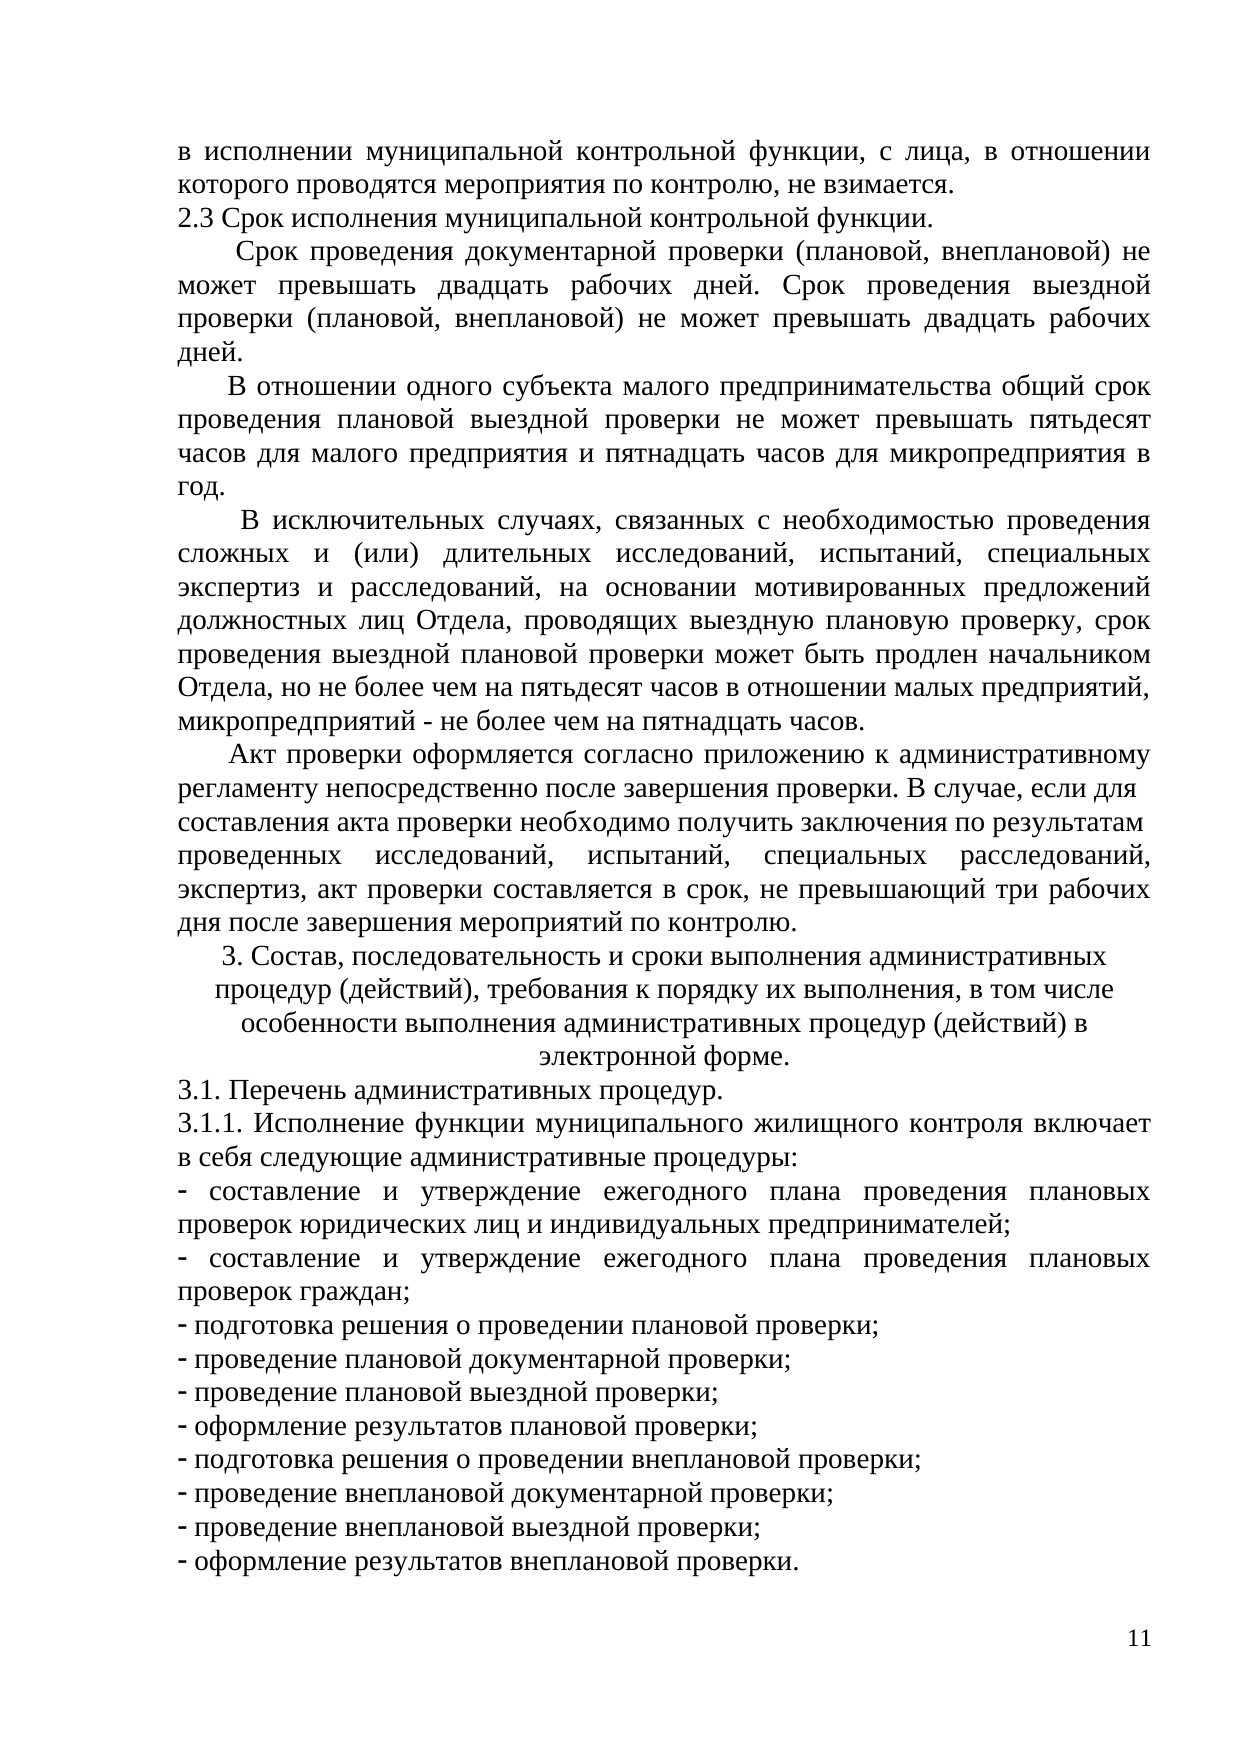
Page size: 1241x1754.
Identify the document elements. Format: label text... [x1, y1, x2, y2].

text 3.1. Перечень административных процедур. [177, 1072, 1152, 1106]
text подготовка решения о проведении внеплановой проверки; [177, 1442, 1152, 1475]
text 3.1.1. Исполнение функции муниципального жилищного контроля включает в себя следующие административные процедуры: [177, 1106, 1152, 1173]
text Срок проведения документарной проверки (плановой, внеплановой) не может превышать двадцать рабочих дней. Срок проведения выездной проверки (плановой, внеплановой) не может превышать двадцать рабочих дней. [177, 233, 1152, 368]
text проведенных исследований, испытаний, специальных расследований, экспертиз, акт проверки составляется в срок, не превышающий три рабочих дня после завершения мероприятий по контролю. [177, 837, 1152, 938]
text проведение плановой выездной проверки; [177, 1374, 1152, 1408]
text составление и утверждение ежегодного плана проведения плановых проверок граждан; [177, 1240, 1152, 1307]
text в исполнении муниципальной контрольной функции, с лица, в отношении которого проводятся мероприятия по контролю, не взимается. [177, 133, 1152, 200]
text В отношении одного субъекта малого предпринимательства общий срок проведения плановой выездной проверки не может превышать пятьдесят часов для малого предприятия и пятнадцать часов для микропредприятия в год. [177, 368, 1152, 502]
text подготовка решения о проведении плановой проверки; [177, 1307, 1152, 1341]
text Акт проверки оформляется согласно приложению к административному регламенту непосредственно после завершения проверки. В случае, если для [177, 737, 1152, 804]
text составление и утверждение ежегодного плана проведения плановых проверок юридических лиц и индивидуальных предпринимателей; [177, 1173, 1152, 1240]
text составления акта проверки необходимо получить заключения по результатам [177, 804, 1152, 837]
text 3. Состав, последовательность и сроки выполнения административных процедур (действий), требования к порядку их выполнения, в том числе особенности выполнения административных процедур (действий) в электронной форме. [177, 938, 1152, 1072]
text оформление результатов плановой проверки; [177, 1408, 1152, 1442]
text проведение внеплановой документарной проверки; [177, 1475, 1152, 1509]
text В исключительных случаях, связанных с необходимостью проведения сложных и (или) длительных исследований, испытаний, специальных экспертиз и расследований, на основании мотивированных предложений должностных лиц Отдела, проводящих выездную плановую проверку, срок проведения выездной плановой проверки может быть продлен начальником Отдела, но не более чем на пятьдесят часов в отношении малых предприятий, [177, 502, 1152, 703]
text оформление результатов внеплановой проверки. [177, 1543, 1152, 1576]
text проведение внеплановой выездной проверки; [177, 1509, 1152, 1543]
text 2.3 Срок исполнения муниципальной контрольной функции. [177, 200, 1152, 233]
text микропредприятий - не более чем на пятнадцать часов. [177, 703, 1152, 737]
text проведение плановой документарной проверки; [177, 1341, 1152, 1374]
